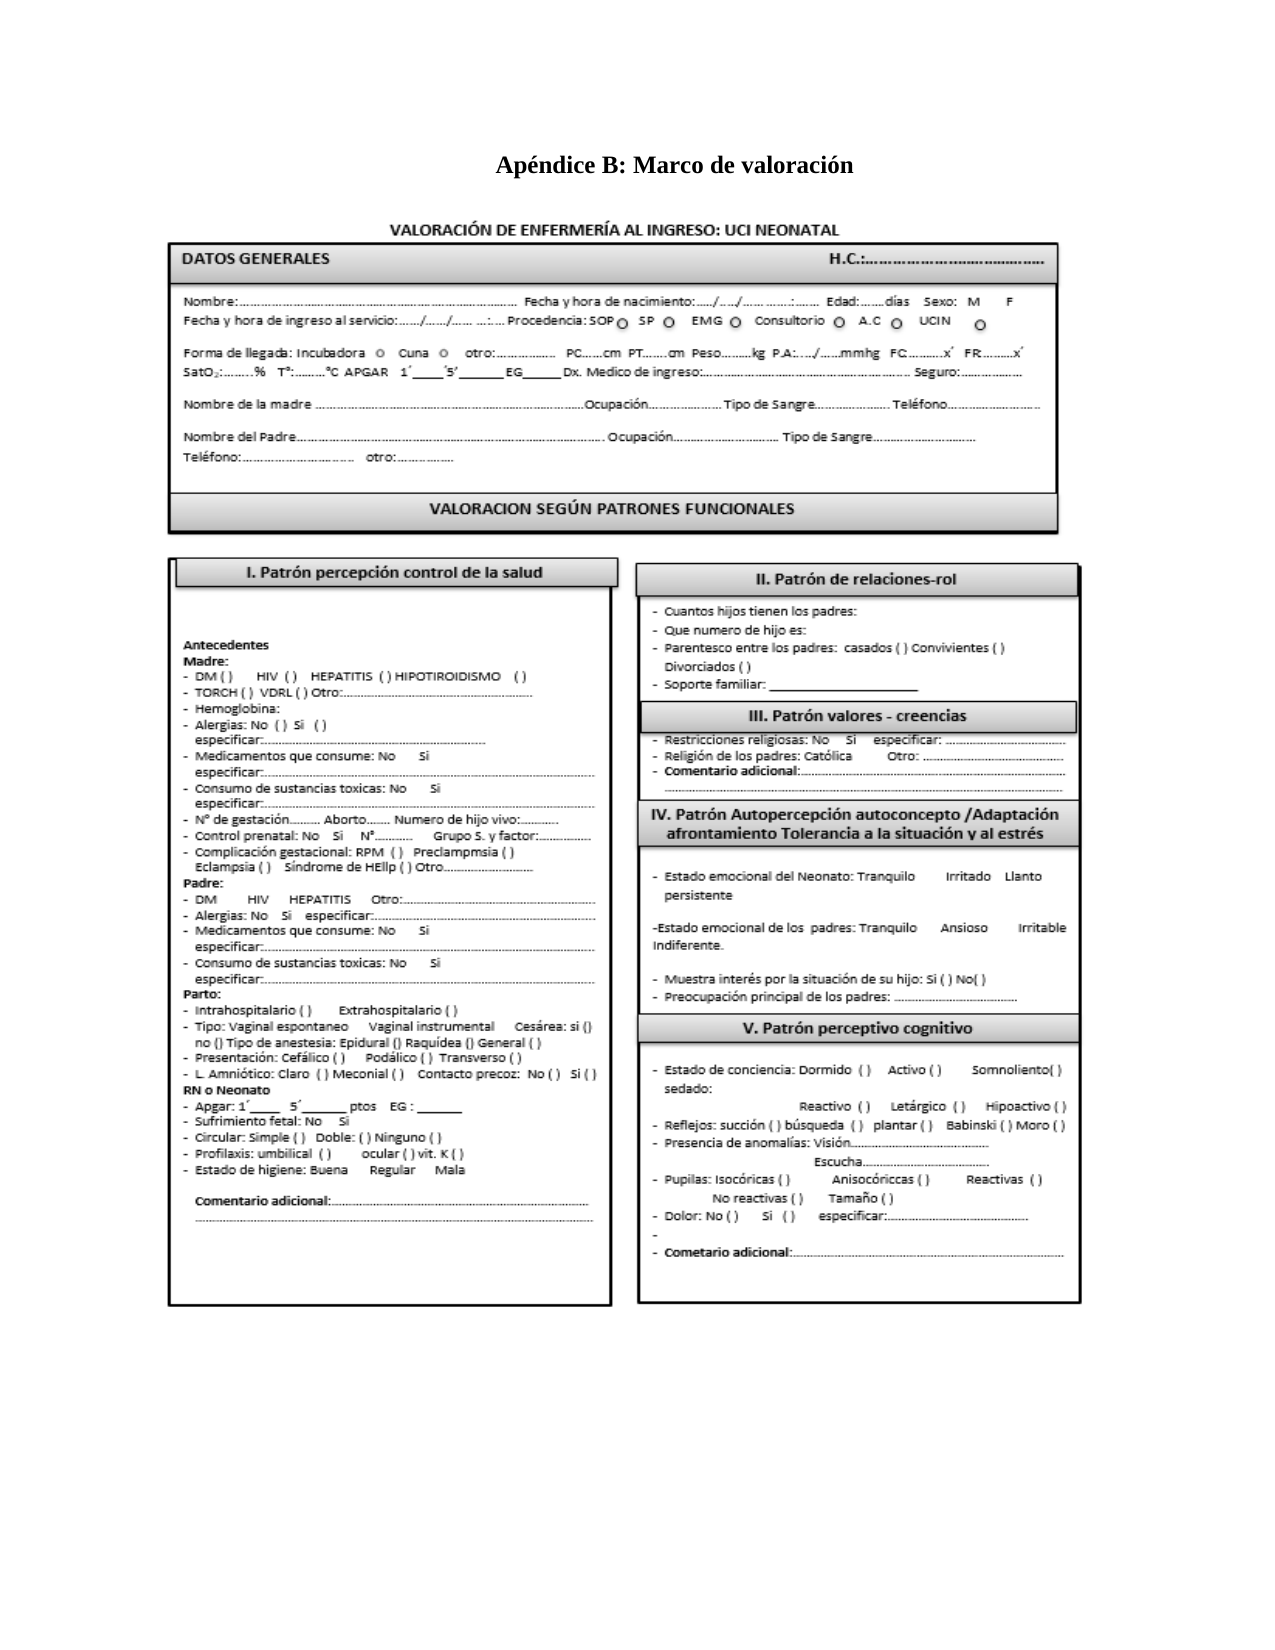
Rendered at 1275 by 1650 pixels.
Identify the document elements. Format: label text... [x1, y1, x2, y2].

subtitle Apéndice B: Marco de valoración [150, 150, 1125, 179]
picture [150, 201, 1095, 1315]
